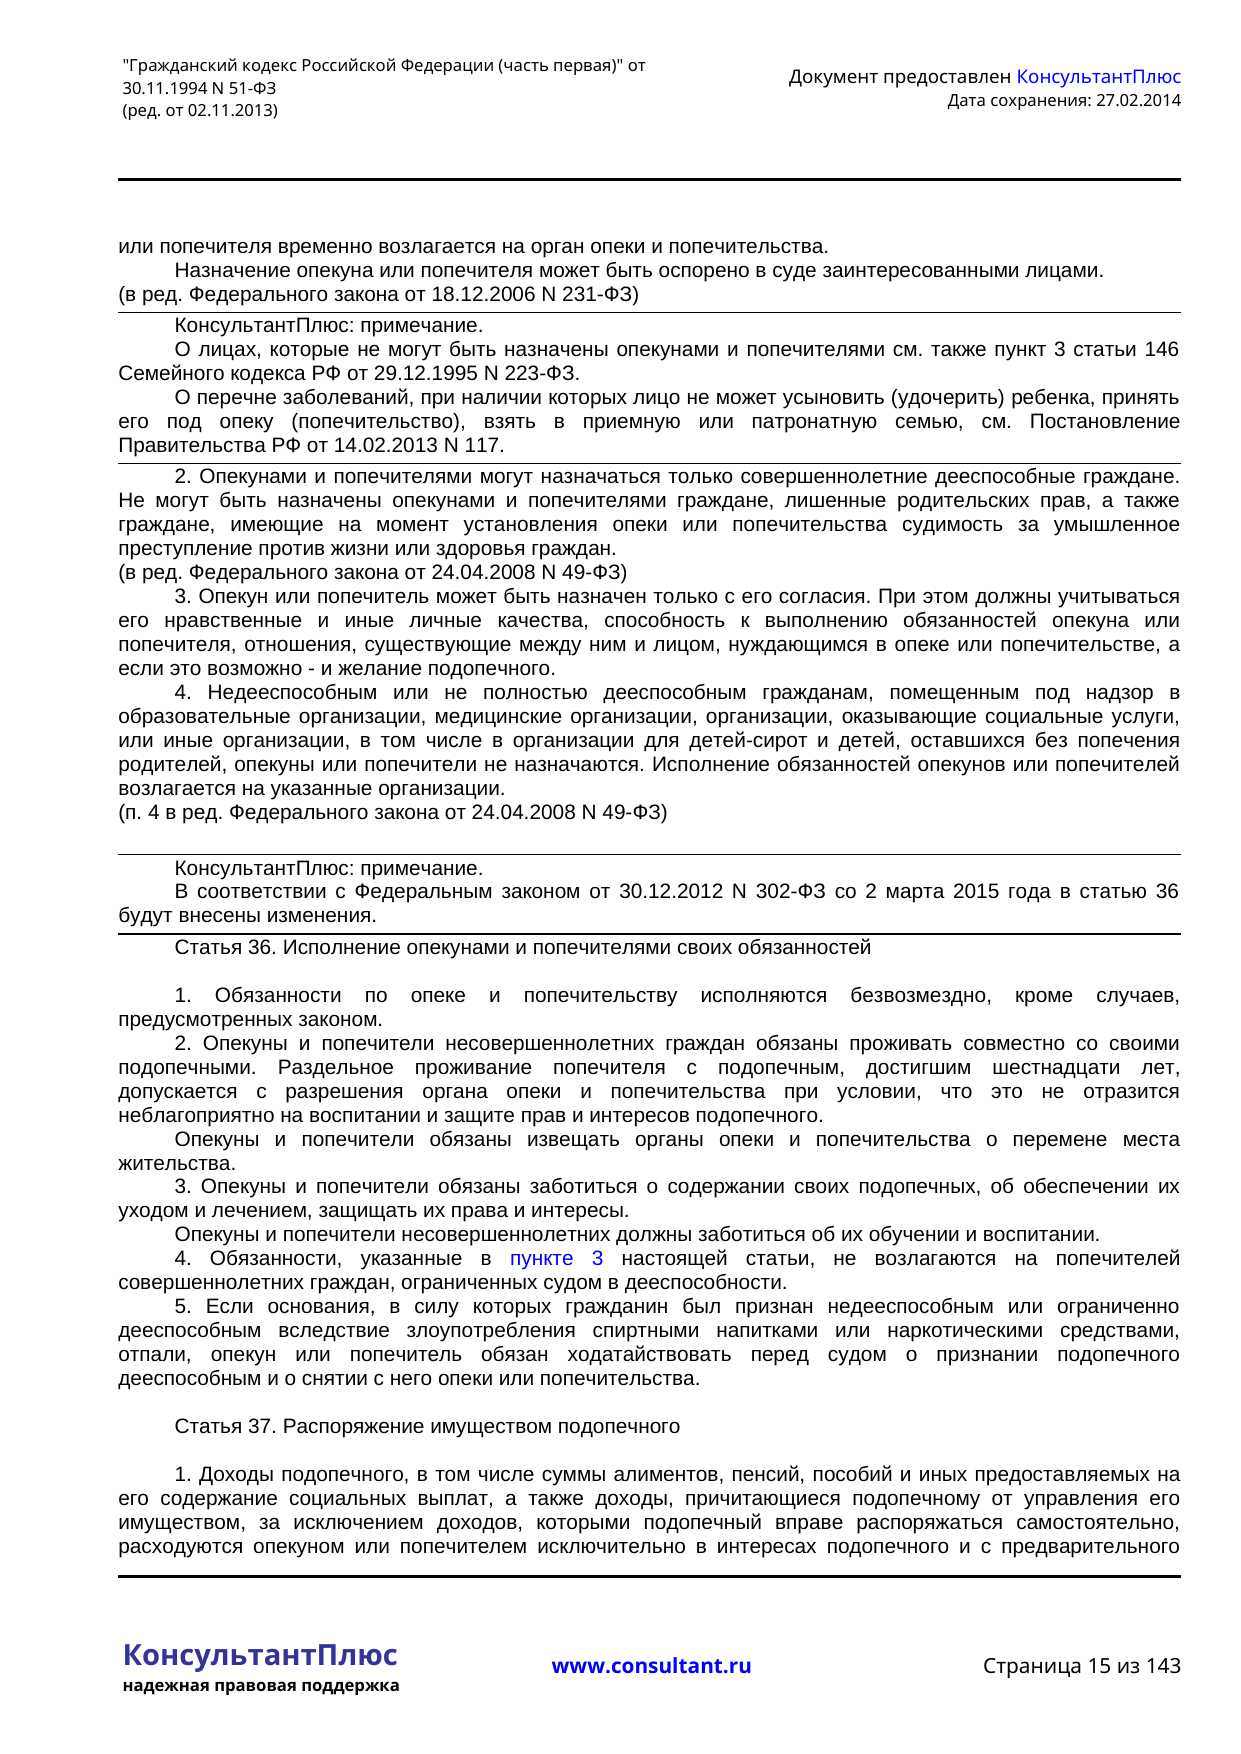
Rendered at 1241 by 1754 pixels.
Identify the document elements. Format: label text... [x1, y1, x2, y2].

text 1. Обязанности по опеке и попечительству исполняются безвозмездно, кроме случаев, предусмотренных законом. [118, 983, 1181, 1031]
text 4. Обязанности, указанные в пункте 3 настоящей статьи, не возлагаются на попечителей совершеннолетних граждан, ограниченных судом в дееспособности. [118, 1246, 1181, 1294]
text 5. Если основания, в силу которых гражданин был признан недееспособным или ограниченно дееспособным вследствие злоупотребления спиртными напитками или наркотическими средствами, отпали, опекун или попечитель обязан ходатайствовать перед судом о признании подопечного дееспособным и о снятии с него опеки или попечительства. [118, 1294, 1181, 1390]
text (в ред. Федерального закона от 18.12.2006 N 231-ФЗ) [118, 281, 1181, 305]
text 4. Недееспособным или не полностью дееспособным гражданам, помещенным под надзор в образовательные организации, медицинские организации, организации, оказывающие социальные услуги, или иные организации, в том числе в организации для детей-сирот и детей, оставшихся без попечения родителей, опекуны или попечители не назначаются. Исполнение обязанностей опекунов или попечителей возлагается на указанные организации. [118, 680, 1181, 800]
text Статья 36. Исполнение опекунами и попечителями своих обязанностей [118, 935, 1181, 959]
text 3. Опекун или попечитель может быть назначен только с его согласия. При этом должны учитываться его нравственные и иные личные качества, способность к выполнению обязанностей опекуна или попечителя, отношения, существующие между ним и лицом, нуждающимся в опеке или попечительстве, а если это возможно - и желание подопечного. [118, 584, 1181, 680]
text Опекуны и попечители несовершеннолетних должны заботиться об их обучении и воспитании. [118, 1222, 1181, 1246]
text КонсультантПлюс: примечание. [118, 313, 1181, 337]
text Назначение опекуна или попечителя может быть оспорено в суде заинтересованными лицами. [118, 257, 1181, 281]
text 2. Опекунами и попечителями могут назначаться только совершеннолетние дееспособные граждане. Не могут быть назначены опекунами и попечителями граждане, лишенные родительских прав, а также граждане, имеющие на момент установления опеки или попечительства судимость за умышленное преступление против жизни или здоровья граждан. [118, 464, 1181, 560]
text Опекуны и попечители обязаны извещать органы опеки и попечительства о перемене места жительства. [118, 1126, 1181, 1174]
text (п. 4 в ред. Федерального закона от 24.04.2008 N 49-ФЗ) [118, 800, 1181, 824]
text В соответствии с Федеральным законом от 30.12.2012 N 302-ФЗ со 2 марта 2015 года в статью 36 будут внесены изменения. [118, 879, 1181, 927]
text 3. Опекуны и попечители обязаны заботиться о содержании своих подопечных, об обеспечении их уходом и лечением, защищать их права и интересы. [118, 1174, 1181, 1222]
text КонсультантПлюс: примечание. [118, 855, 1181, 879]
text О лицах, которые не могут быть назначены опекунами и попечителями см. также пункт 3 статьи 146 Семейного кодекса РФ от 29.12.1995 N 223-ФЗ. [118, 337, 1181, 385]
text (в ред. Федерального закона от 24.04.2008 N 49-ФЗ) [118, 560, 1181, 584]
text Статья 37. Распоряжение имуществом подопечного [118, 1414, 1181, 1438]
text 2. Опекуны и попечители несовершеннолетних граждан обязаны проживать совместно со своими подопечными. Раздельное проживание попечителя с подопечным, достигшим шестнадцати лет, допускается с разрешения органа опеки и попечительства при условии, что это не отразится неблагоприятно на воспитании и защите прав и интересов подопечного. [118, 1031, 1181, 1126]
text О перечне заболеваний, при наличии которых лицо не может усыновить (удочерить) ребенка, принять его под опеку (попечительство), взять в приемную или патронатную семью, см. Постановление Правительства РФ от 14.02.2013 N 117. [118, 385, 1181, 457]
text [118, 1462, 1181, 1558]
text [118, 233, 1181, 257]
